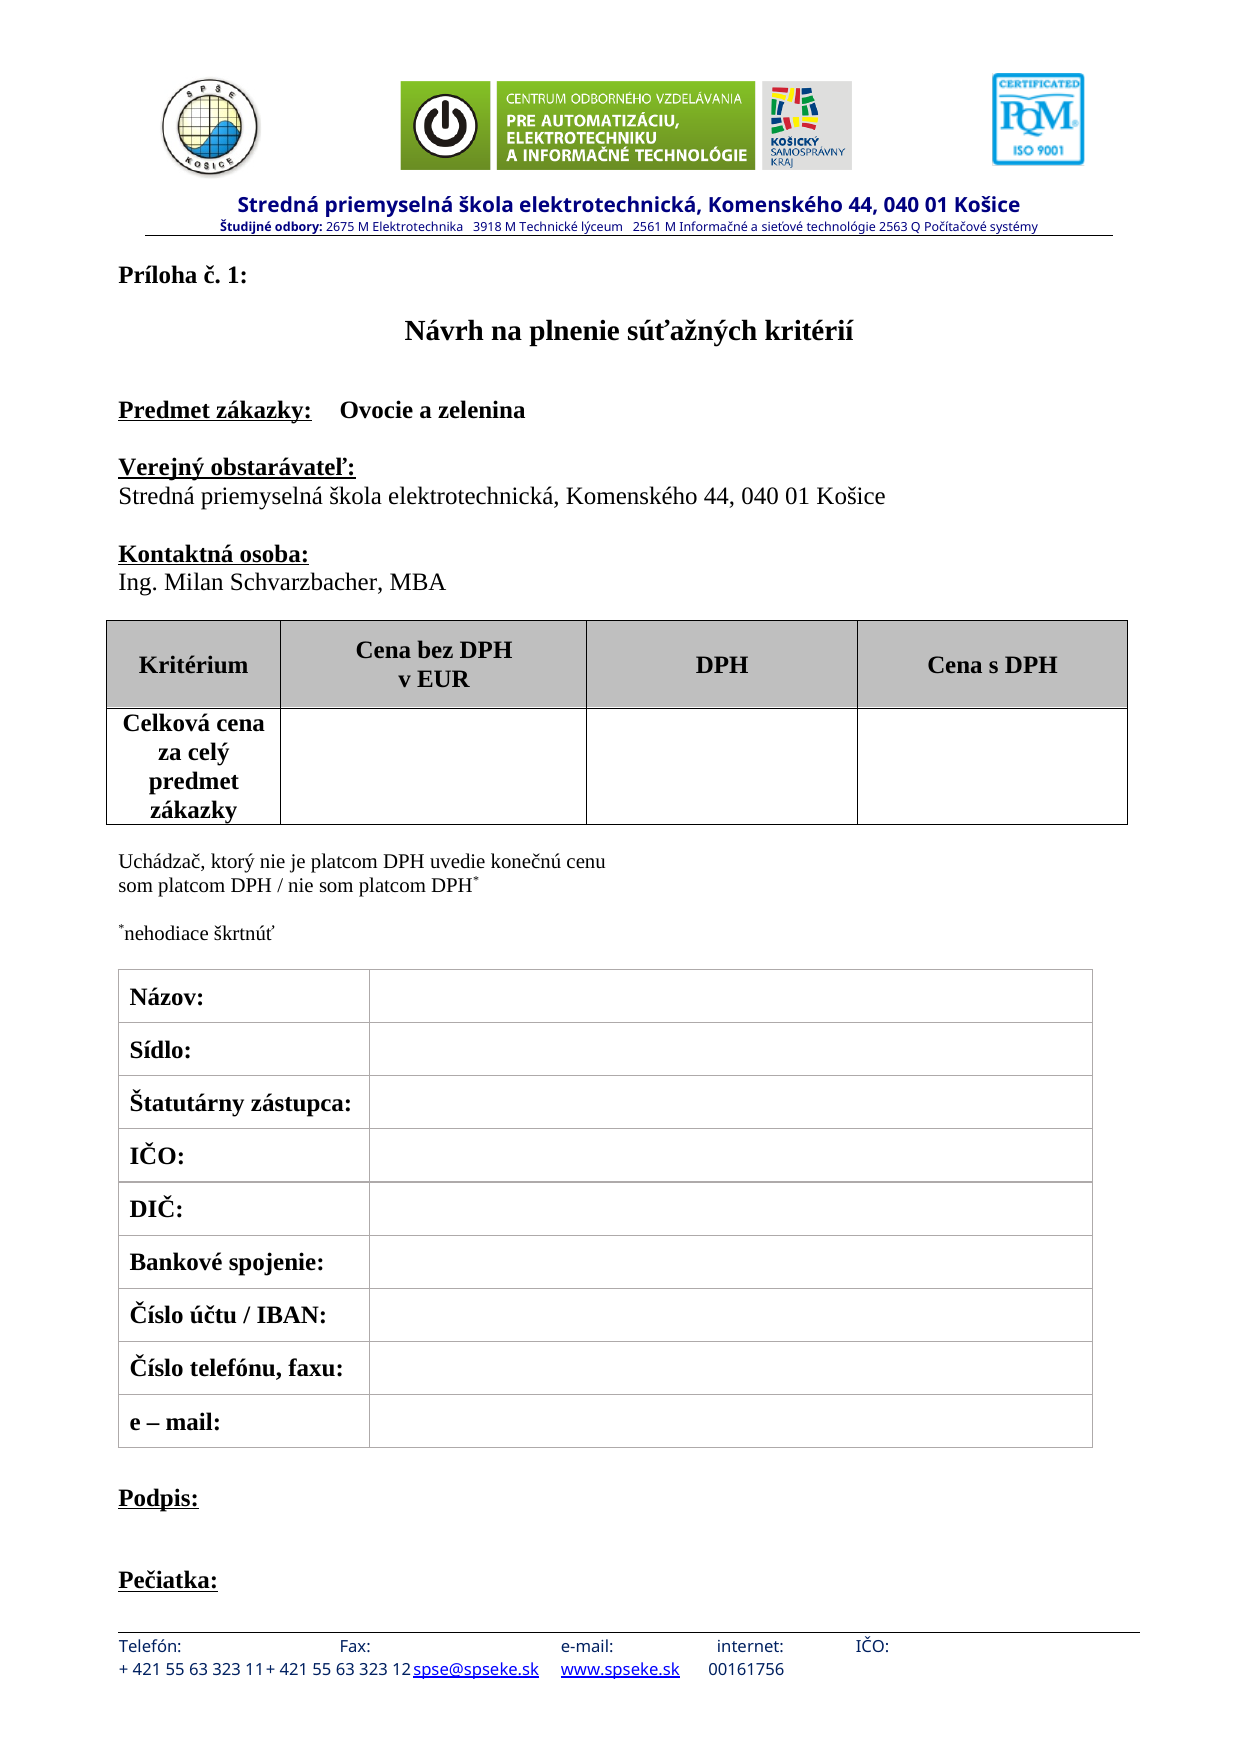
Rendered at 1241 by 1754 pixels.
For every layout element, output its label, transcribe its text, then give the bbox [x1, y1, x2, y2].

table_header DPH [587, 621, 857, 707]
table_cell [587, 709, 857, 823]
text Ing. Milan Schvarzbacher, MBA [118, 567, 1140, 596]
picture [991, 73, 1085, 167]
table_cell IČO: [119, 1129, 369, 1181]
text Kontaktná osoba: [118, 539, 1140, 567]
table_header Kritérium [107, 621, 280, 707]
text Predmet zákazky: Ovocie a zelenina [118, 395, 1140, 424]
text Uchádzač, ktorý nie je platcom DPH uvedie konečnú cenu [118, 849, 1140, 873]
text som platcom DPH / nie som platcom DPH* [118, 873, 1140, 897]
table_cell [281, 709, 586, 823]
table_cell e – mail: [119, 1395, 369, 1447]
text Príloha č. 1: [118, 260, 1140, 289]
table_header Názov: [119, 970, 369, 1022]
table_cell [370, 1129, 1092, 1181]
table_cell Štatutárny zástupca: [119, 1076, 369, 1128]
table_cell Sídlo: [119, 1023, 369, 1075]
table_cell Číslo telefónu, faxu: [119, 1342, 369, 1394]
picture [400, 81, 852, 170]
table_cell [370, 1183, 1092, 1234]
table_cell DIČ: [119, 1183, 369, 1234]
picture [159, 76, 262, 179]
table_cell Bankové spojenie: [119, 1236, 369, 1288]
picture [997, 77, 1080, 161]
text Stredná priemyselná škola elektrotechnická, Komenského 44, 040 01 Košice [118, 481, 1140, 510]
table_cell [370, 1076, 1092, 1128]
table_cell [370, 1395, 1092, 1447]
text *nehodiace škrtnúť [118, 921, 1140, 945]
table_cell [370, 1236, 1092, 1288]
table_header Cena bez DPH v EUR [281, 621, 586, 707]
table_cell [370, 1342, 1092, 1394]
text Verejný obstarávateľ: [118, 452, 1140, 481]
text Pečiatka: [118, 1566, 1140, 1594]
text Návrh na plnenie súťažných kritérií [118, 313, 1140, 347]
table_cell Celková cena za celý predmet zákazky [107, 709, 280, 823]
table_header [370, 970, 1092, 1022]
table_cell [370, 1289, 1092, 1341]
table_cell [370, 1023, 1092, 1075]
table_cell Číslo účtu / IBAN: [119, 1289, 369, 1341]
table_header Cena s DPH [858, 621, 1127, 707]
text Podpis: [118, 1483, 1140, 1512]
table_cell [858, 709, 1127, 823]
